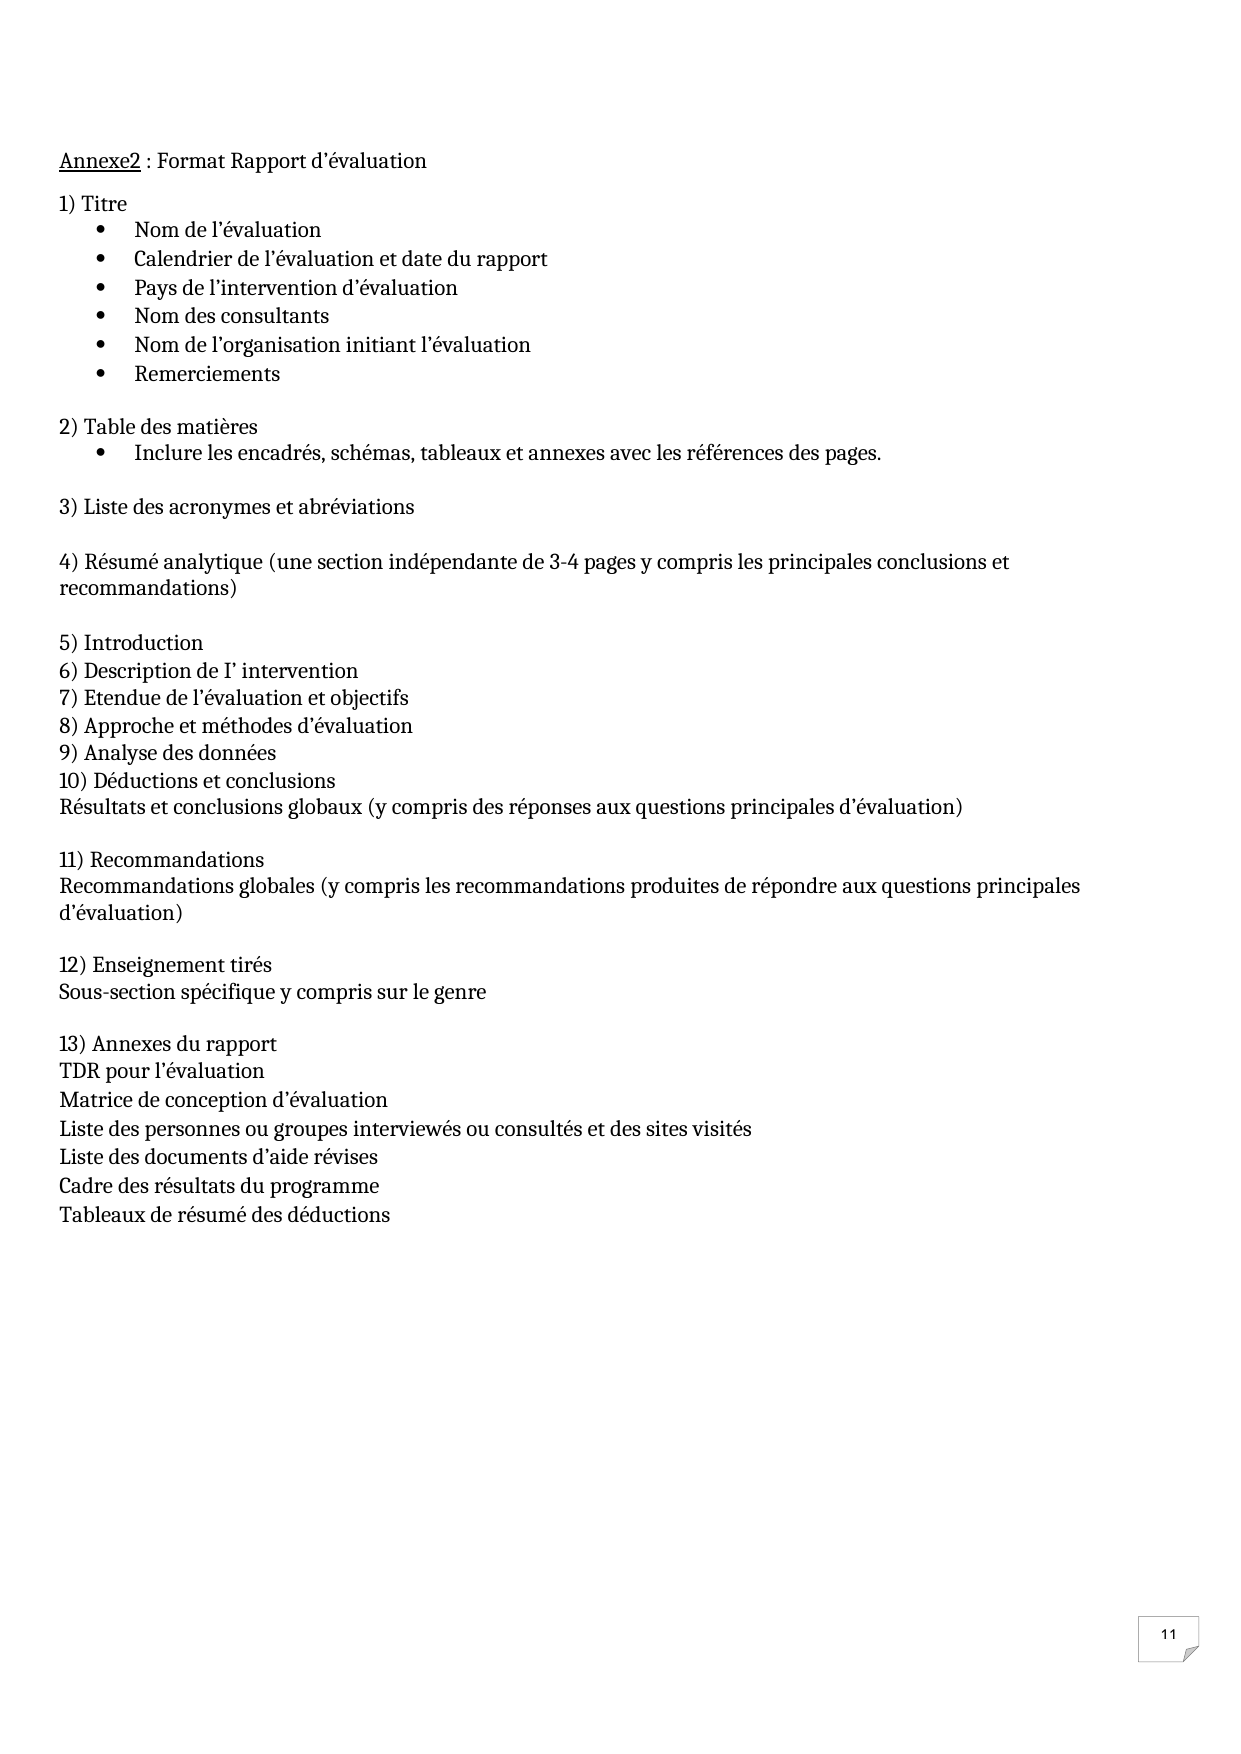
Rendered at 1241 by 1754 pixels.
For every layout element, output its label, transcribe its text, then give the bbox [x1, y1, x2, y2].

text 13) Annexes du rapport [59, 1031, 1137, 1058]
list Nom des consultants [97, 303, 1137, 329]
text 10) Déductions et conclusions [59, 768, 1137, 794]
list Pays de l’intervention d’évaluation [97, 274, 1137, 301]
text Liste des documents d’aide révises [59, 1144, 1137, 1171]
list Inclure les encadrés, schémas, tableaux et annexes avec les références des pages. [97, 440, 1137, 466]
text 7) Etendue de l’évaluation et objectifs [59, 685, 1137, 712]
text Annexe2 : Format Rapport d’évaluation [59, 148, 1137, 174]
text Matrice de conception d’évaluation [59, 1086, 1137, 1113]
text Résultats et conclusions globaux (y compris des réponses aux questions principales d’évaluation) [59, 794, 1137, 820]
text 1) Titre [59, 190, 1137, 217]
text 12) Enseignement tirés [59, 952, 1137, 978]
list Nom de l’évaluation [97, 217, 1137, 243]
text 4) Résumé analytique (une section indépendante de 3-4 pages y compris les principales conclusions et recommandations) [59, 549, 1137, 602]
text Recommandations globales (y compris les recommandations produites de répondre aux questions principales d’évaluation) [59, 873, 1137, 926]
text Liste des personnes ou groupes interviewés ou consultés et des sites visités [59, 1115, 1137, 1142]
text 11) Recommandations [59, 847, 1137, 873]
list Remerciements [97, 361, 1137, 387]
text Tableaux de résumé des déductions [59, 1202, 1137, 1228]
list Calendrier de l’évaluation et date du rapport [97, 246, 1137, 272]
text Sous-section spécifique y compris sur le genre [59, 978, 1137, 1005]
text 6) Description de I’ intervention [59, 658, 1137, 684]
text 9) Analyse des données [59, 740, 1137, 767]
text 3) Liste des acronymes et abréviations [59, 494, 1137, 520]
text TDR pour l’évaluation [59, 1058, 1137, 1084]
text 5) Introduction [59, 630, 1137, 657]
text 2) Table des matières [59, 414, 1137, 440]
list Nom de l’organisation initiant l’évaluation [97, 332, 1137, 358]
text Cadre des résultats du programme [59, 1173, 1137, 1199]
text 8) Approche et méthodes d’évaluation [59, 713, 1137, 739]
